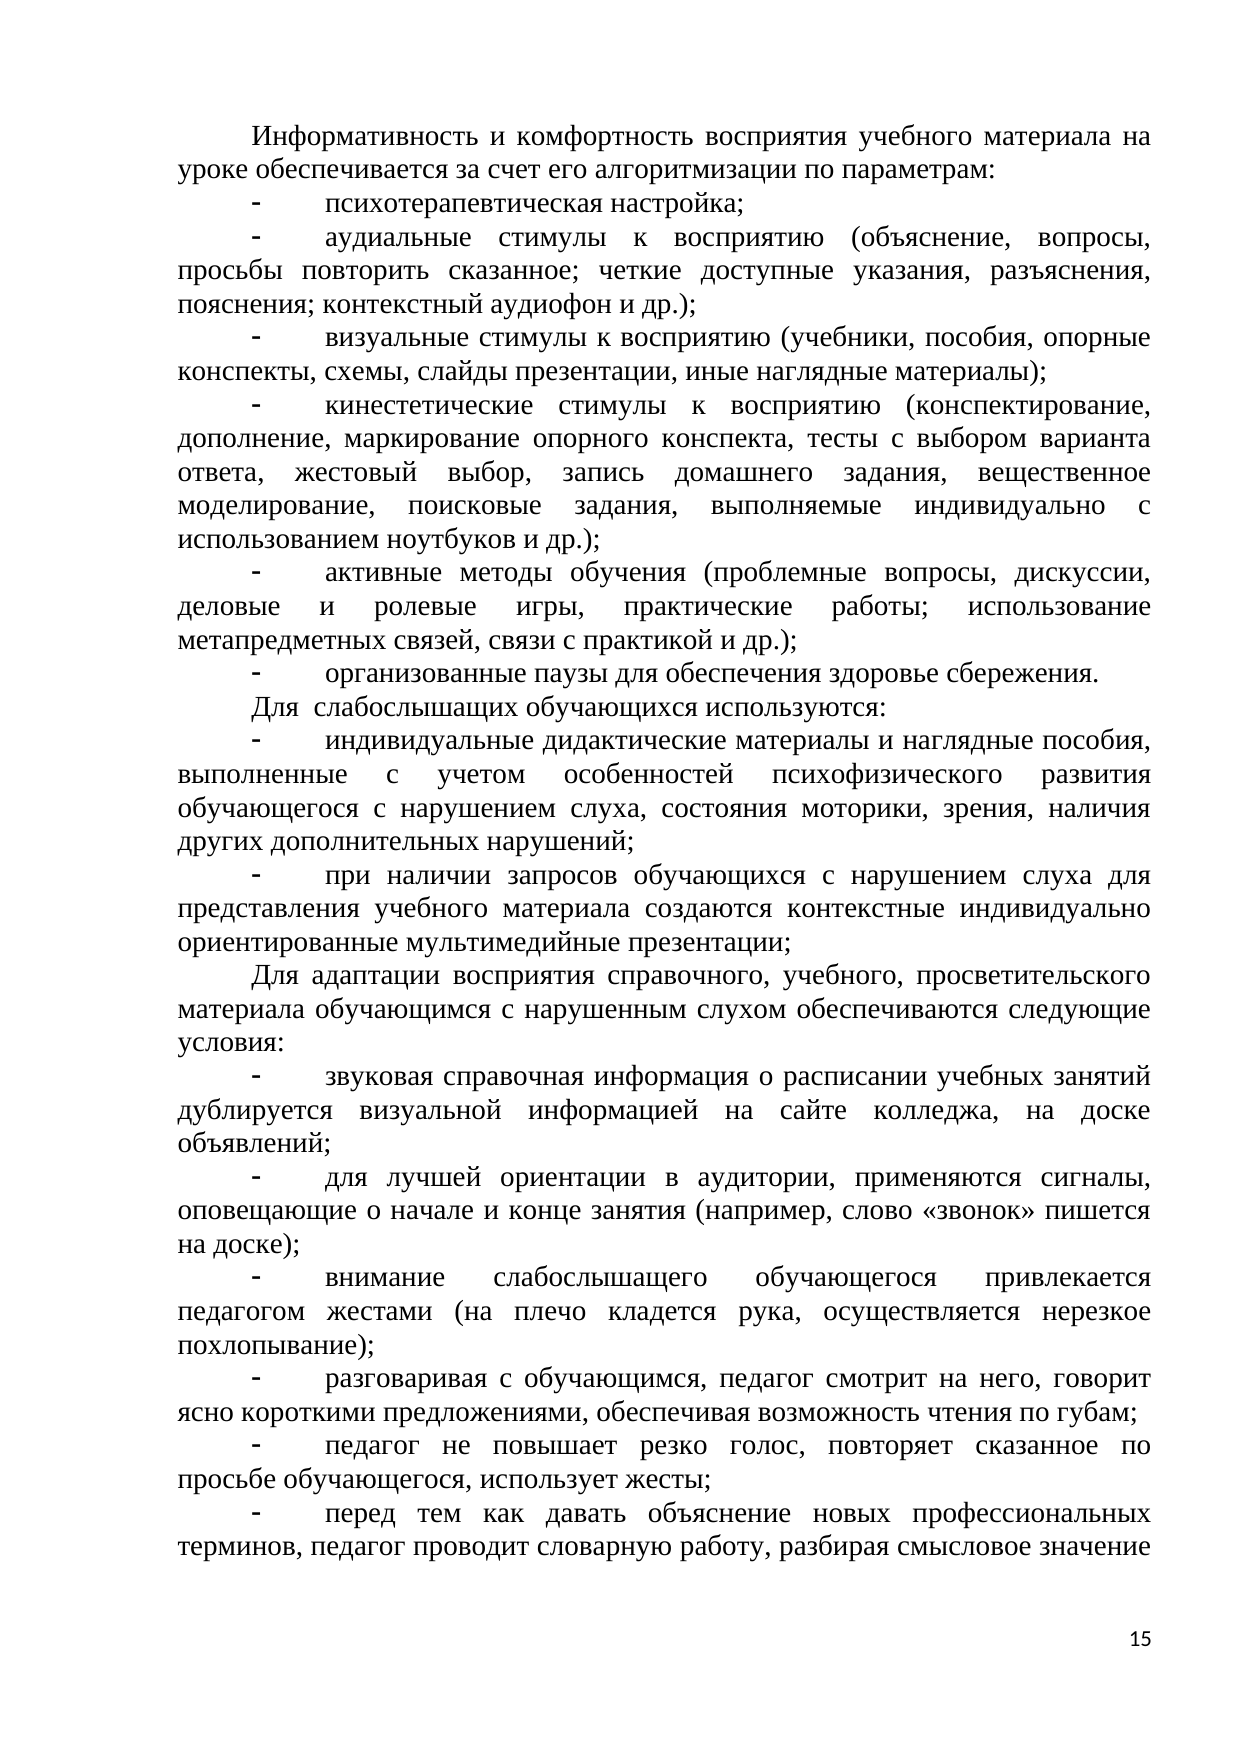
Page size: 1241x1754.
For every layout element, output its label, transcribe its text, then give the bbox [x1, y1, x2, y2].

list при наличии запросов обучающихся с нарушением слуха для представления учебного материала создаются контекстные индивидуально ориентированные мультимедийные презентации; [177, 857, 1152, 957]
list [177, 1495, 1152, 1562]
list организованные паузы для обеспечения здоровье сбережения. [177, 655, 1152, 689]
list Информативность и комфортность восприятия учебного материала на уроке обеспечивается за счет его алгоритмизации по параметрам: [177, 118, 1152, 185]
list психотерапевтическая настройка; [177, 185, 1152, 219]
list индивидуальные дидактические материалы и наглядные пособия, выполненные с учетом особенностей психофизического развития обучающегося с нарушением слуха, состояния моторики, зрения, наличия других дополнительных нарушений; [177, 722, 1152, 857]
list внимание слабослышащего обучающегося привлекается педагогом жестами (на плечо кладется рука, осуществляется нерезкое похлопывание); [177, 1259, 1152, 1360]
list активные методы обучения (проблемные вопросы, дискуссии, деловые и ролевые игры, практические работы; использование метапредметных связей, связи с практикой и др.); [177, 554, 1152, 655]
list кинестетические стимулы к восприятию (конспектирование, дополнение, маркирование опорного конспекта, тесты с выбором варианта ответа, жестовый выбор, запись домашнего задания, вещественное моделирование, поисковые задания, выполняемые индивидуально с использованием ноутбуков и др.); [177, 387, 1152, 554]
text Для адаптации восприятия справочного, учебного, просветительского материала обучающимся с нарушенным слухом обеспечиваются следующие условия: [177, 957, 1152, 1058]
list визуальные стимулы к восприятию (учебники, пособия, опорные конспекты, схемы, слайды презентации, иные наглядные материалы); [177, 319, 1152, 387]
list аудиальные стимулы к восприятию (объяснение, вопросы, просьбы повторить сказанное; четкие доступные указания, разъяснения, пояснения; контекстный аудиофон и др.); [177, 219, 1152, 319]
list педагог не повышает резко голос, повторяет сказанное по просьбе обучающегося, использует жесты; [177, 1427, 1152, 1495]
list для лучшей ориентации в аудитории, применяются сигналы, оповещающие о начале и конце занятия (например, слово «звонок» пишется на доске); [177, 1159, 1152, 1259]
text Для слабослышащих обучающихся используются: [177, 689, 1152, 722]
list звуковая справочная информация о расписании учебных занятий дублируется визуальной информацией на сайте колледжа, на доске объявлений; [177, 1058, 1152, 1159]
list разговаривая с обучающимся, педагог смотрит на него, говорит ясно короткими предложениями, обеспечивая возможность чтения по губам; [177, 1360, 1152, 1427]
